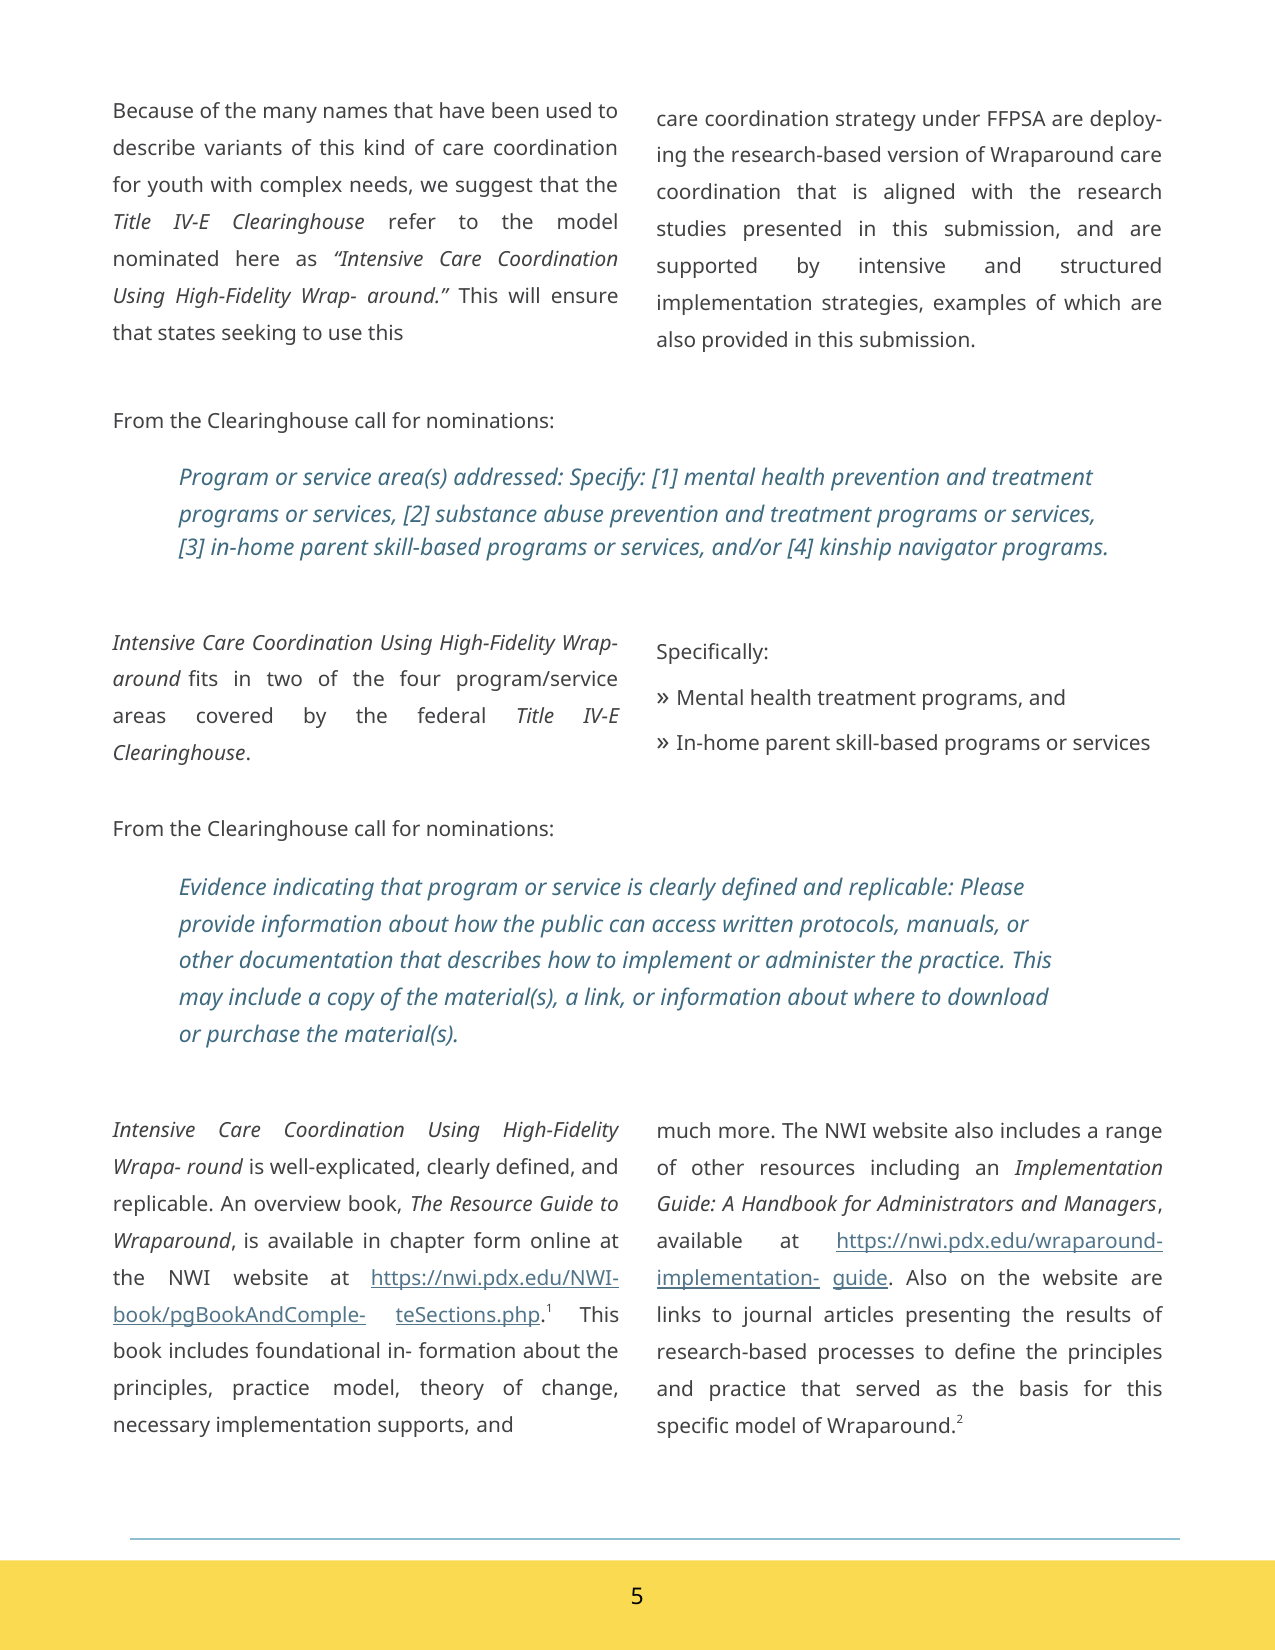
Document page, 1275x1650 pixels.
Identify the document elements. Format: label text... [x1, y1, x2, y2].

text much more. The NWI website also includes a range of other resources including an Implementation Guide: A Handbook for Administrators and Managers, available at https://nwi.pdx.edu/wraparound-implementation- guide. Also on the website are links to journal articles presenting the results of research-based processes to define the principles and practice that served as the basis for this specific model of Wraparound.2 [656, 1116, 1163, 1439]
text Specifically: [656, 637, 1275, 666]
text [3] in-home parent skill-based programs or services, and/or [4] kinship navigator programs. [178, 534, 1275, 561]
text » In-home parent skill-based programs or services [656, 723, 1275, 758]
text Because of the many names that have been used to describe variants of this kind of care coordination for youth with complex needs, we suggest that the Title IV-E Clearinghouse refer to the model nominated here as “Intensive Care Coordination Using High-Fidelity Wrap- around.” This will ensure that states seeking to use this [112, 97, 619, 346]
text From the Clearinghouse call for nominations: [113, 406, 1275, 435]
text care coordination strategy under FFPSA are deploy- ing the research-based version of Wraparound care coordination that is aligned with the research studies presented in this submission, and are supported by intensive and structured implementation strategies, examples of which are also provided in this submission. [656, 104, 1163, 353]
text From the Clearinghouse call for nominations: [112, 814, 1275, 842]
text Intensive Care Coordination Using High-Fidelity Wrapa- round is well-explicated, clearly defined, and replicable. An overview book, The Resource Guide to Wraparound, is available in chapter form online at the NWI website at https://nwi.pdx.edu/NWI-book/pgBookAndComple- teSections.php.1 This book includes foundational in- formation about the principles, practice model, theory of change, necessary implementation supports, and [113, 1115, 619, 1439]
text Intensive Care Coordination Using High-Fidelity Wrap- around fits in two of the four program/service areas covered by the federal Title IV-E Clearinghouse. [112, 628, 619, 767]
subtitle Program or service area(s) addressed: Specify: [1] mental health prevention and treatment programs or services, [2] substance abuse prevention and treatment programs or services, [178, 461, 1167, 529]
subtitle Evidence indicating that program or service is clearly defined and replicable: Please provide information about how the public can access written protocols, manuals, or other documentation that describes how to implement or administer the practice. This may include a copy of the material(s), a link, or information about where to download or purchase the material(s). [178, 871, 1066, 1049]
text » Mental health treatment programs, and [656, 678, 1275, 713]
